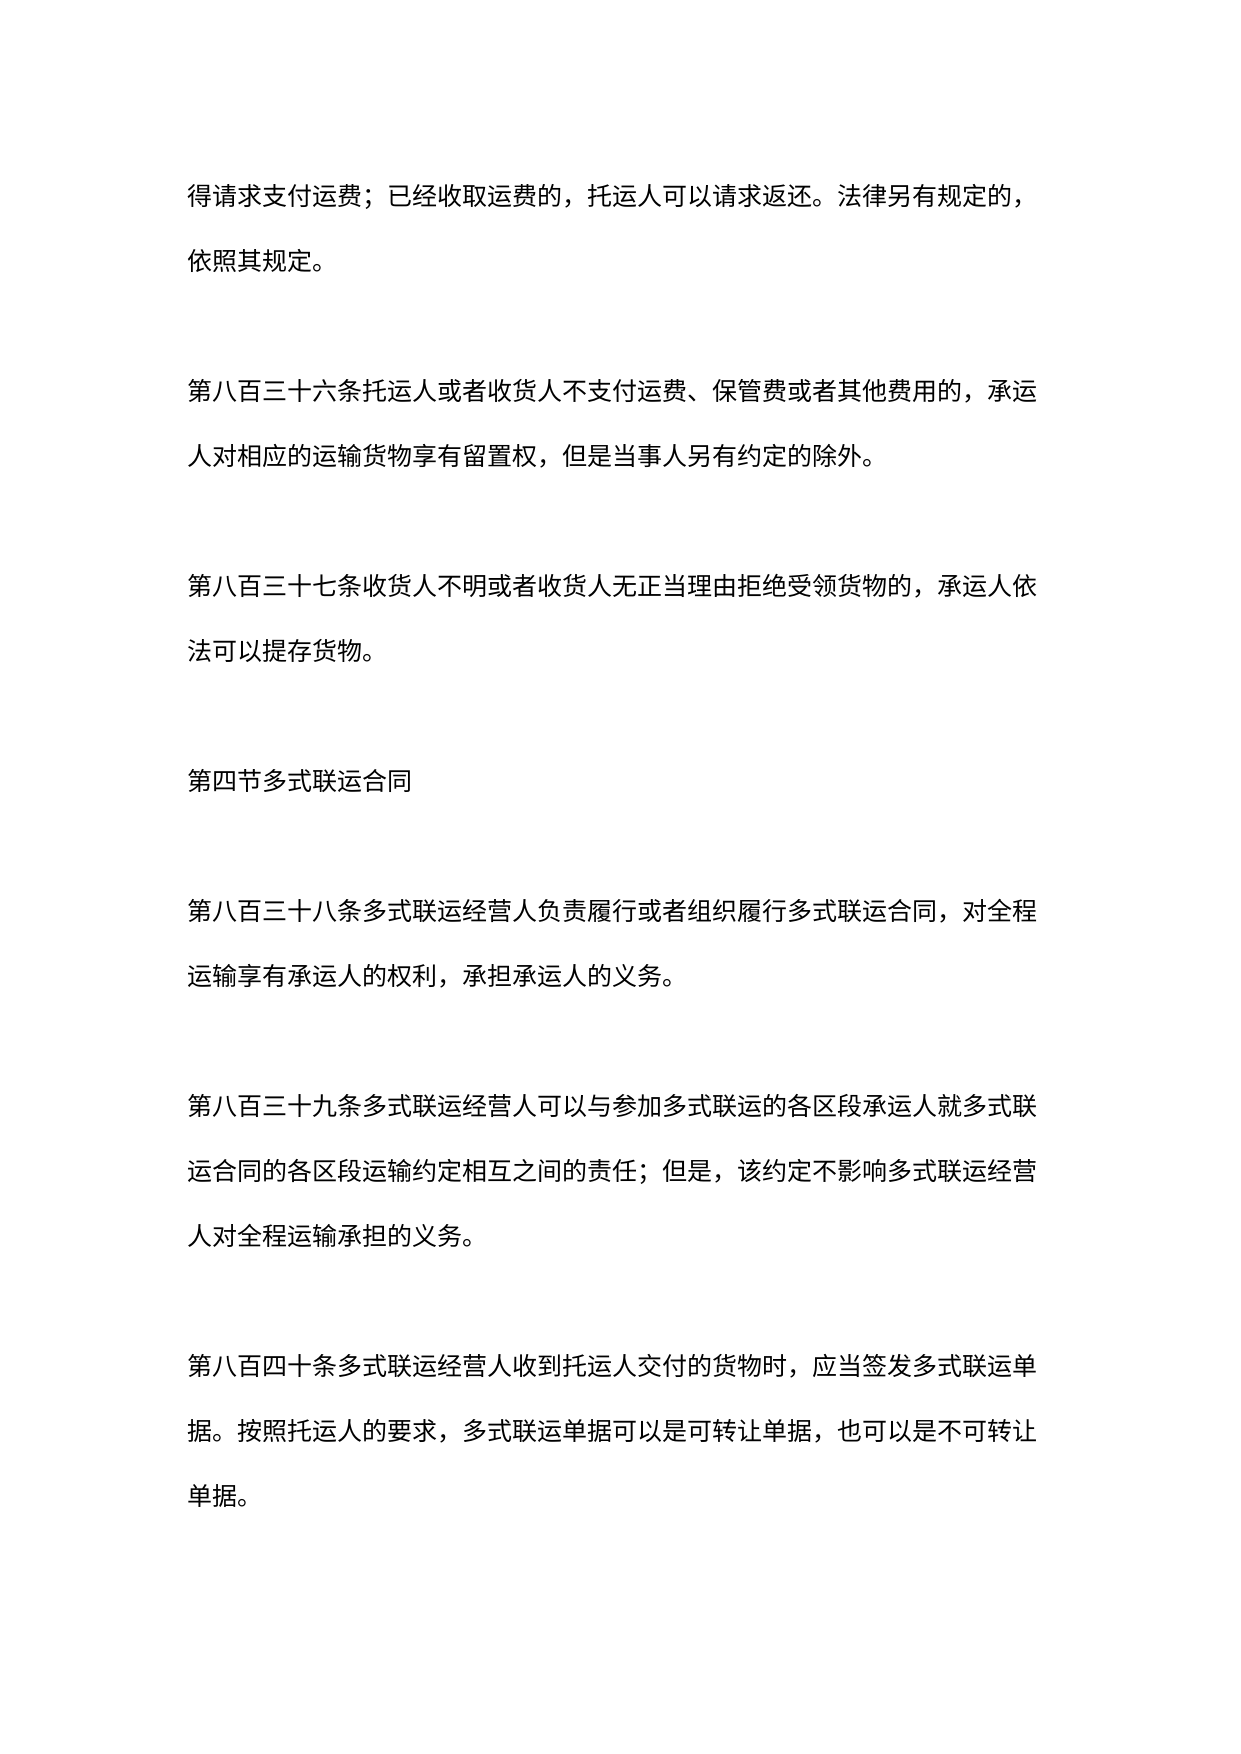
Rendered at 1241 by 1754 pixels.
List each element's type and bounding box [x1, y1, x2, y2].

text [187, 162, 1053, 1527]
